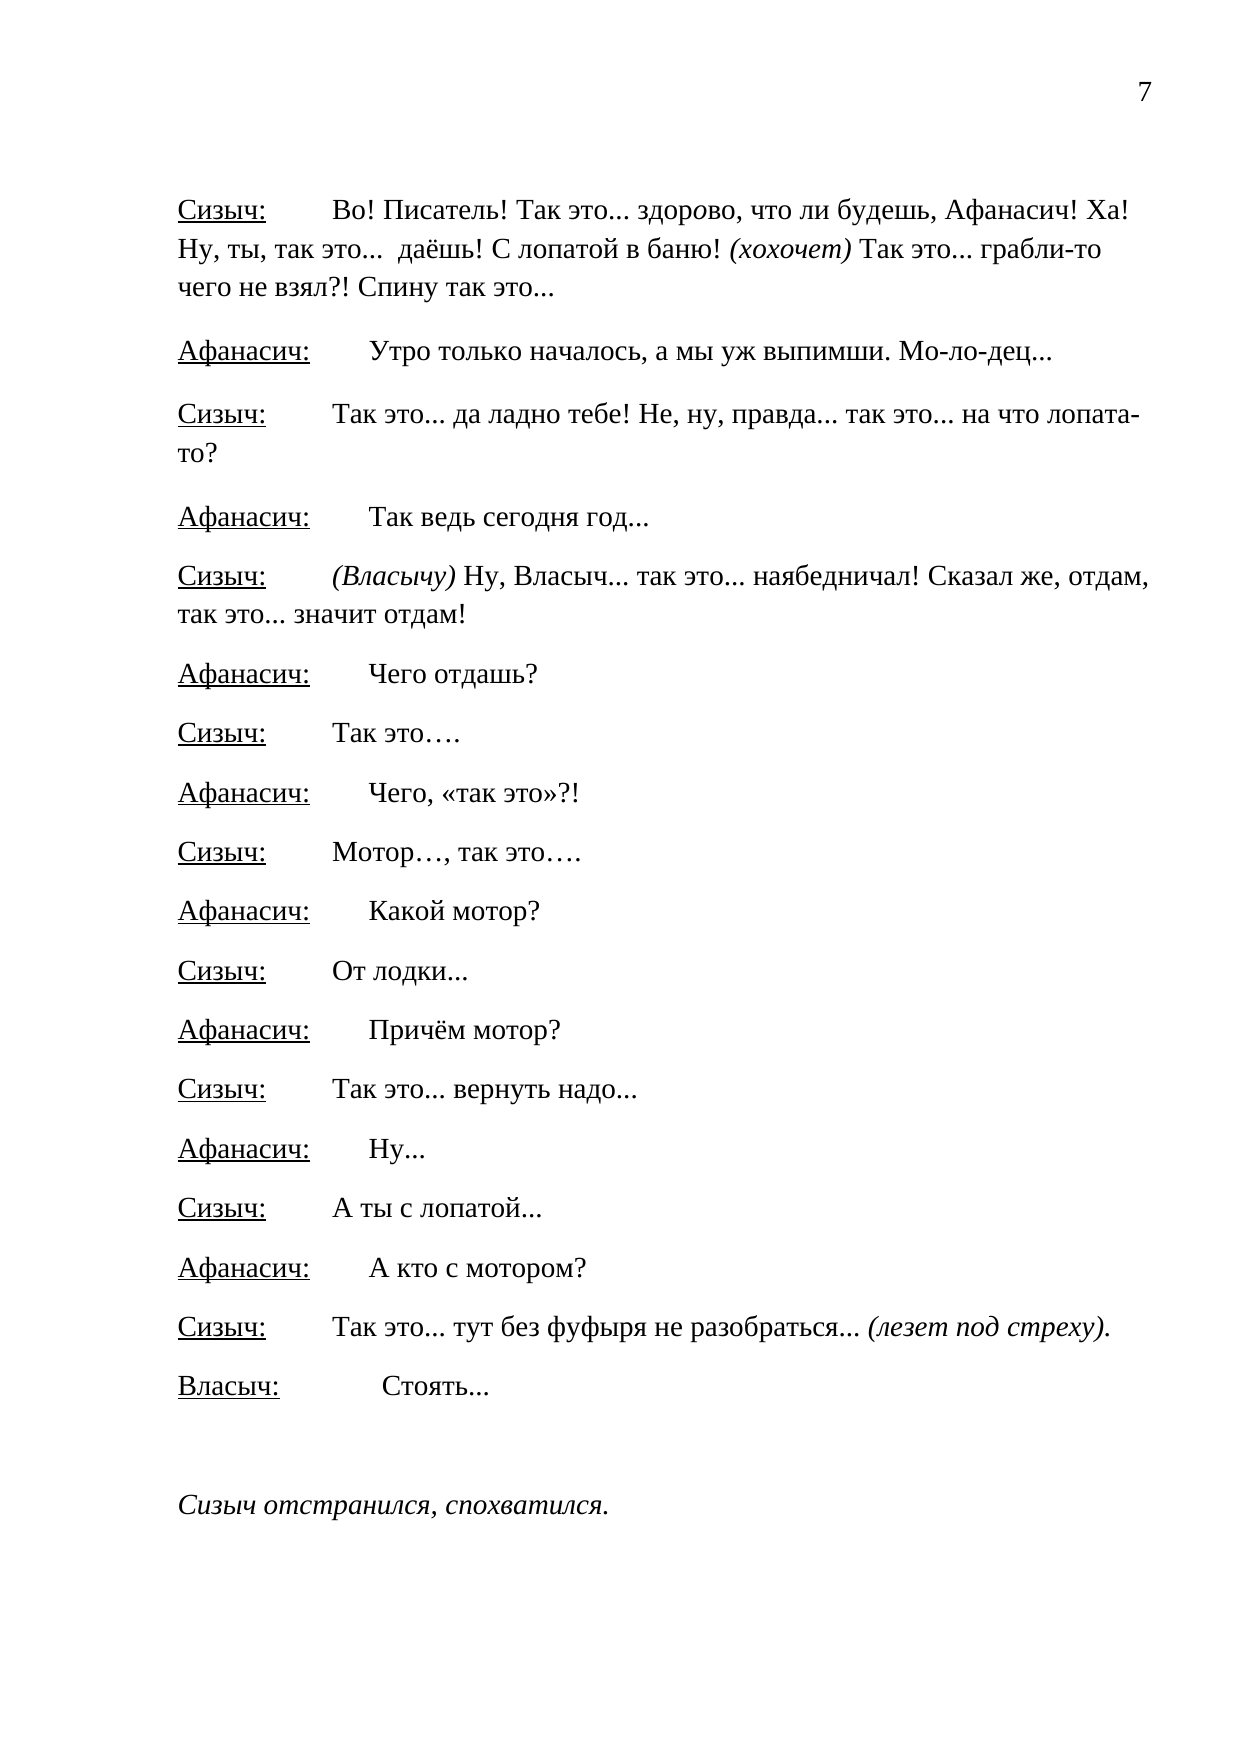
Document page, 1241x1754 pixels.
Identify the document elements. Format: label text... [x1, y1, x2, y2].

text Афанасич: Утро только началось, а мы уж выпимши. Мо-ло-дец... [177, 333, 1152, 367]
text Сизыч: Так это... тут без фуфыря не разобраться... (лезет под стреху). [177, 1309, 1152, 1343]
text Сизыч: Так это... да ладно тебе! Не, ну, правда... так это... на что лопата-то? [177, 397, 1152, 469]
text Афанасич: Ну... [177, 1131, 1152, 1164]
text Сизыч отстранился, спохватился. [177, 1487, 1152, 1521]
text Афанасич: Так ведь сегодня год... [177, 499, 1152, 532]
text Афанасич: Какой мотор? [177, 893, 1152, 927]
text Сизыч: Так это... вернуть надо... [177, 1072, 1152, 1105]
text Сизыч: А ты с лопатой... [177, 1190, 1152, 1224]
text Сизыч: Во! Писатель! Так это... здорово, что ли будешь, Афанасич! Ха! Ну, ты, так это... даёшь! С лопатой в баню! (хохочет) Так это... грабли-то чего не взял?! Спину так это... [177, 192, 1152, 303]
text Сизыч: Мотор…, так это…. [177, 834, 1152, 868]
text Сизыч: (Власычу) Ну, Власыч... так это... наябедничал! Сказал же, отдам, так это... значит отдам! [177, 558, 1152, 630]
text Афанасич: Чего, «так это»?! [177, 775, 1152, 808]
text Афанасич: А кто с мотором? [177, 1250, 1152, 1283]
text Сизыч: От лодки... [177, 953, 1152, 986]
text Афанасич: Причём мотор? [177, 1012, 1152, 1046]
text Афанасич: Чего отдашь? [177, 656, 1152, 689]
text Сизыч: Так это…. [177, 715, 1152, 749]
text Власыч: Стоять... [177, 1368, 1152, 1402]
